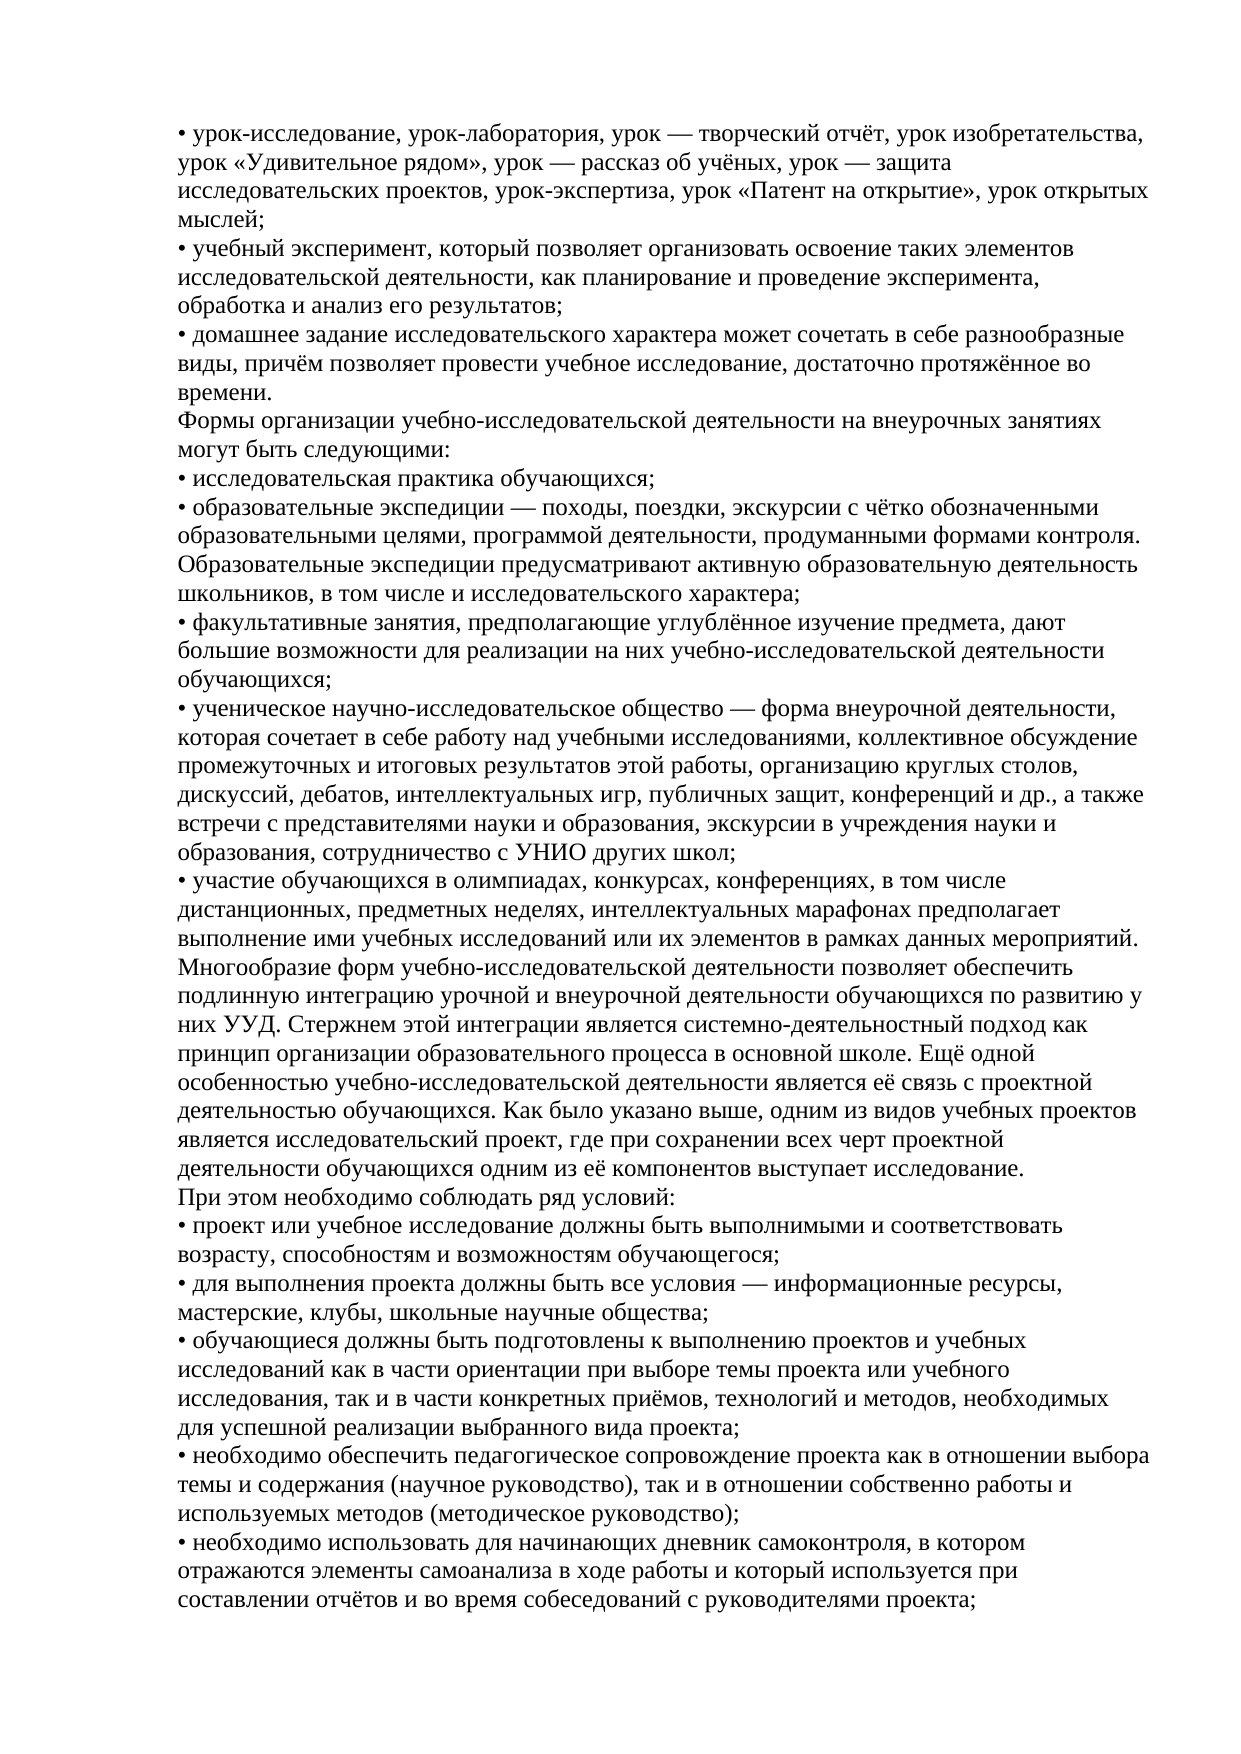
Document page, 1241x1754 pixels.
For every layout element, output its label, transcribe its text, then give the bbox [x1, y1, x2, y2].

text • исследовательская практика обучающихся; [177, 463, 1152, 492]
text • проект или учебное исследование должны быть выполнимыми и соответствовать возрасту, способностям и возможностям обучающегося; [177, 1211, 1152, 1268]
text • факультативные занятия, предполагающие углублённое изучение предмета, дают большие возможности для реализации на них учебно-исследовательской деятельности обучающихся; [177, 607, 1152, 693]
text Формы организации учебно-исследовательской деятельности на внеурочных занятиях могут быть следующими: [177, 406, 1152, 463]
text При этом необходимо соблюдать ряд условий: [177, 1182, 1152, 1211]
text • участие обучающихся в олимпиадах, конкурсах, конференциях, в том числе дистанционных, предметных неделях, интеллектуальных марафонах предполагает выполнение ими учебных исследований или их элементов в рамках данных мероприятий. [177, 866, 1152, 952]
text • необходимо использовать для начинающих дневник самоконтроля, в котором отражаются элементы самоанализа в ходе работы и который используется при составлении отчётов и во время собеседований с руководителями проекта; [177, 1527, 1152, 1613]
text • урок-исследование, урок-лаборатория, урок — творческий отчёт, урок изобретательства, урок «Удивительное рядом», урок — рассказ об учёных, урок — защита исследовательских проектов, урок-экспертиза, урок «Патент на открытие», урок открытых мыслей; [177, 118, 1152, 233]
text • образовательные экспедиции — походы, поездки, экскурсии с чётко обозначенными образовательными целями, программой деятельности, продуманными формами контроля. Образовательные экспедиции предусматривают активную образовательную деятельность школьников, в том числе и исследовательского характера; [177, 492, 1152, 607]
text • обучающиеся должны быть подготовлены к выполнению проектов и учебных исследований как в части ориентации при выборе темы проекта или учебного исследования, так и в части конкретных приёмов, технологий и методов, необходимых для успешной реализации выбранного вида проекта; [177, 1326, 1152, 1441]
text • ученическое научно-исследовательское общество — форма внеурочной деятельности, которая сочетает в себе работу над учебными исследованиями, коллективное обсуждение промежуточных и итоговых результатов этой работы, организацию круглых столов, дискуссий, дебатов, интеллектуальных игр, публичных защит, конференций и др., а также встречи с представителями науки и образования, экскурсии в учреждения науки и образования, сотрудничество с УНИО других школ; [177, 693, 1152, 866]
text • для выполнения проекта должны быть все условия — информационные ресурсы, мастерские, клубы, школьные научные общества; [177, 1268, 1152, 1326]
text • домашнее задание исследовательского характера может сочетать в себе разнообразные виды, причём позволяет провести учебное исследование, достаточно протяжённое во времени. [177, 319, 1152, 406]
text • учебный эксперимент, который позволяет организовать освоение таких элементов исследовательской деятельности, как планирование и проведение эксперимента, обработка и анализ его результатов; [177, 233, 1152, 319]
text Многообразие форм учебно-исследовательской деятельности позволяет обеспечить подлинную интеграцию урочной и внеурочной деятельности обучающихся по развитию у них УУД. Стержнем этой интеграции является системно-деятельностный подход как принцип организации образовательного процесса в основной школе. Ещё одной особенностью учебно-исследовательской деятельности является её связь с проектной деятельностью обучающихся. Как было указано выше, одним из видов учебных проектов является исследовательский проект, где при сохранении всех черт проектной деятельности обучающихся одним из её компонентов выступает исследование. [177, 952, 1152, 1182]
text • необходимо обеспечить педагогическое сопровождение проекта как в отношении выбора темы и содержания (научное руководство), так и в отношении собственно работы и используемых методов (методическое руководство); [177, 1441, 1152, 1527]
